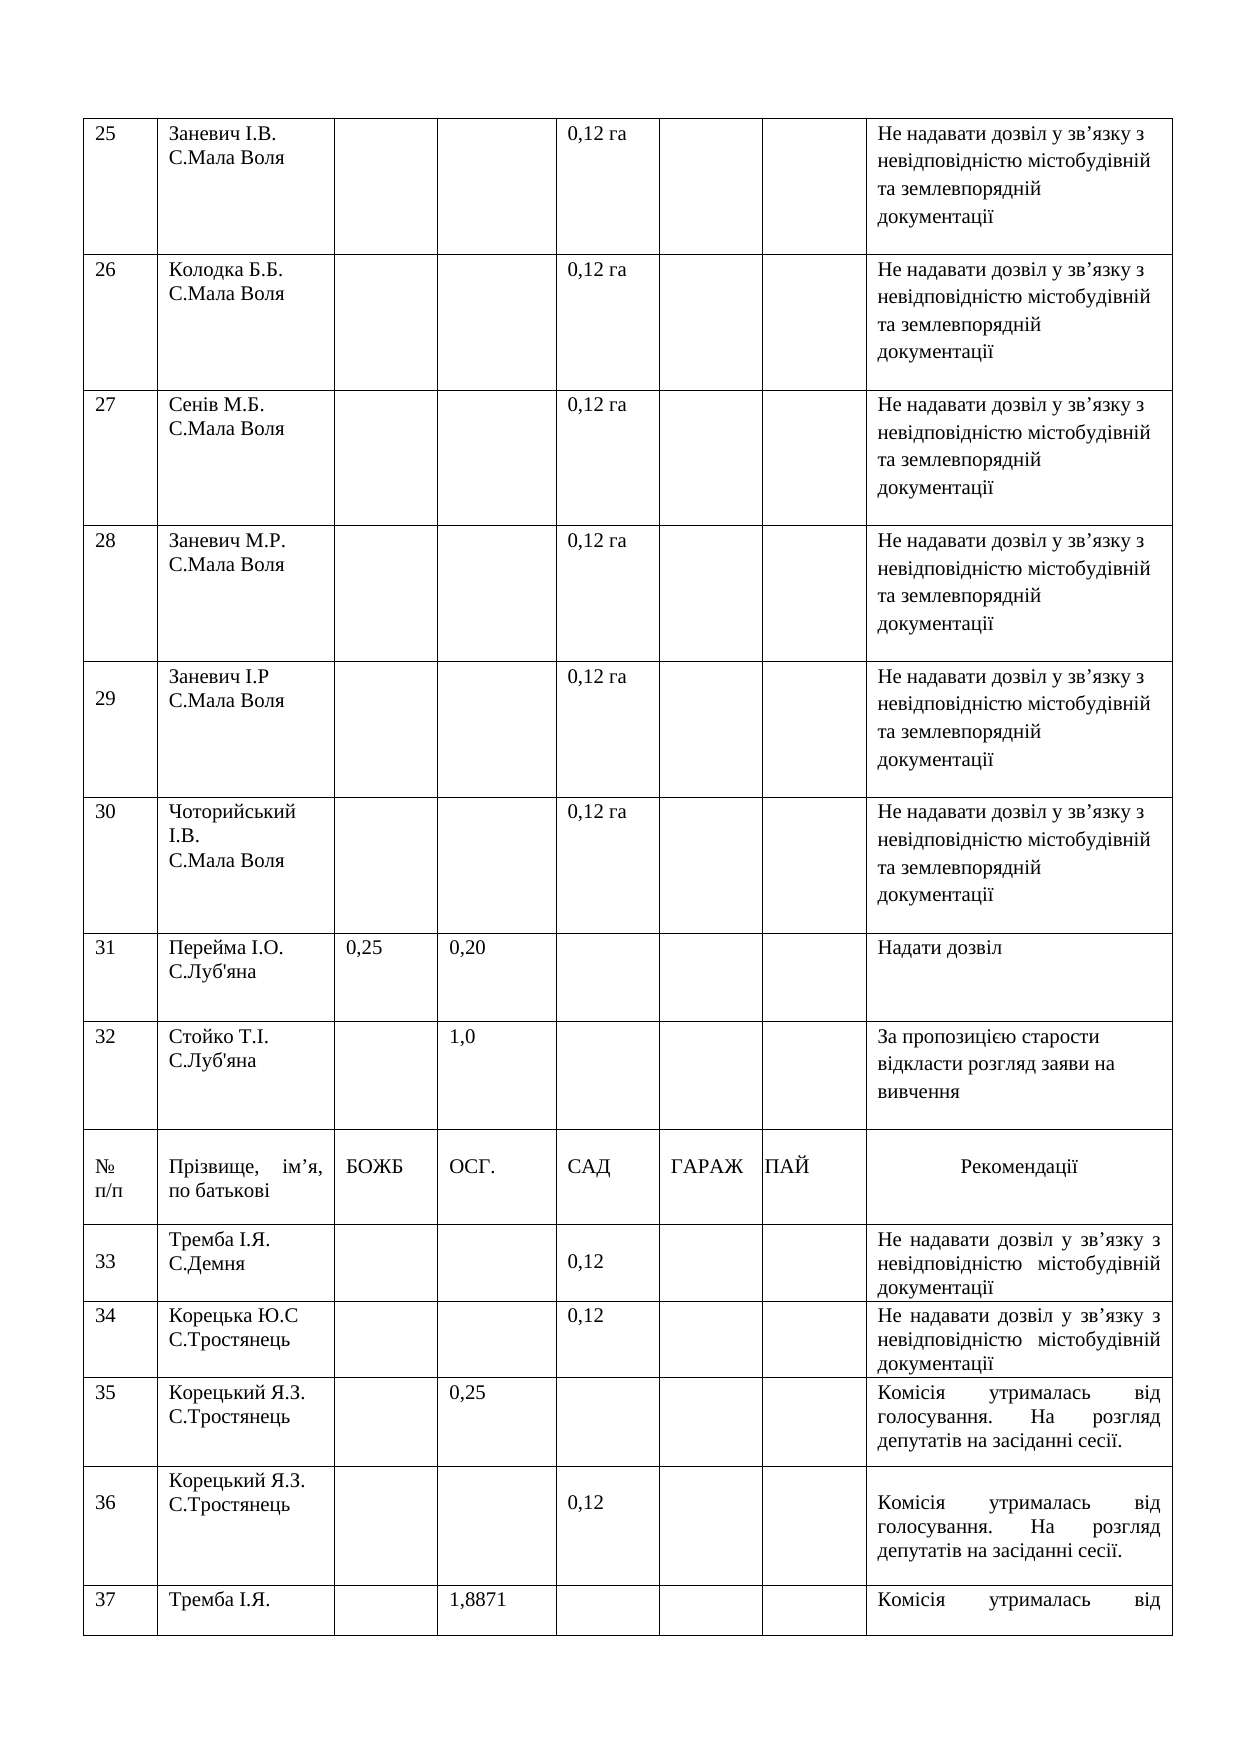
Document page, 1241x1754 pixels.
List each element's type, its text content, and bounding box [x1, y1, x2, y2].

table_cell [335, 662, 437, 797]
table_cell ГАРАЖ [660, 1130, 762, 1224]
table_cell 32 [84, 1022, 157, 1129]
table_cell ПАЙ [763, 1130, 866, 1224]
table_cell 0,12 [557, 1225, 659, 1301]
table_cell САД [557, 1130, 659, 1224]
table_cell [763, 1302, 866, 1377]
table_cell 1,8871 [438, 1586, 556, 1635]
table_cell [335, 798, 437, 932]
table_cell [557, 1378, 659, 1466]
table_cell [438, 391, 556, 525]
table_cell 36 [84, 1467, 157, 1585]
table_cell Не надавати дозвіл у зв’язку з невідповідністю містобудівній документації [867, 1302, 1172, 1377]
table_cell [867, 1586, 1172, 1635]
table_cell Тремба І.Я. С.Демня [158, 1225, 334, 1301]
table_cell 0,25 [438, 1378, 556, 1466]
table_cell 27 [84, 391, 157, 525]
table_cell [438, 662, 556, 797]
table_cell [763, 1586, 866, 1635]
table_cell Не надавати дозвіл у зв’язку з невідповідністю містобудівній та землевпорядній документації [867, 391, 1172, 525]
table_cell [763, 1378, 866, 1466]
table_cell [335, 255, 437, 389]
table_cell 0,12 га [557, 119, 659, 254]
table_cell [763, 1225, 866, 1301]
table_cell Корецька Ю.С С.Тростянець [158, 1302, 334, 1377]
table_cell [660, 1467, 762, 1585]
table_cell 0,12 [557, 1302, 659, 1377]
table_cell [335, 1225, 437, 1301]
table_cell [557, 1586, 659, 1635]
table_cell [660, 526, 762, 661]
table_cell [660, 798, 762, 932]
table_cell Колодка Б.Б. С.Мала Воля [158, 255, 334, 389]
table_cell 25 [84, 119, 157, 254]
table_cell [438, 119, 556, 254]
table_cell 0,12 га [557, 391, 659, 525]
table_cell [660, 119, 762, 254]
table_cell [557, 1022, 659, 1129]
table_cell № п/п [84, 1130, 157, 1224]
table_cell [438, 798, 556, 932]
table_cell Не надавати дозвіл у зв’язку з невідповідністю містобудівній та землевпорядній документації [867, 662, 1172, 797]
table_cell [867, 255, 1172, 389]
table_cell [438, 526, 556, 661]
table_cell 1,0 [438, 1022, 556, 1129]
table_cell [763, 1022, 866, 1129]
table_cell Перейма І.О. С.Луб'яна [158, 934, 334, 1021]
table_cell Комісія утрималась від голосування. На розгляд депутатів на засіданні сесії. [867, 1378, 1172, 1466]
table_cell Заневич І.В. С.Мала Воля [158, 119, 334, 254]
table_cell [660, 1378, 762, 1466]
table_cell Сенів М.Б. С.Мала Воля [158, 391, 334, 525]
table_cell [335, 1378, 437, 1466]
table_cell Не надавати дозвіл у зв’язку з невідповідністю містобудівній та землевпорядній документації [867, 526, 1172, 661]
table_cell [335, 391, 437, 525]
table_cell За пропозицією старости відкласти розгляд заяви на вивчення [867, 1022, 1172, 1129]
table_cell [763, 526, 866, 661]
table_cell Чоторийський І.В. С.Мала Воля [158, 798, 334, 932]
table_cell 0,12 га [557, 798, 659, 932]
table_cell Рекомендації [867, 1130, 1172, 1224]
table_cell [660, 391, 762, 525]
table_cell [335, 119, 437, 254]
table_cell Не надавати дозвіл у зв’язку з невідповідністю містобудівній документації [867, 1225, 1172, 1301]
table_cell [335, 1467, 437, 1585]
table_cell 31 [84, 934, 157, 1021]
table_cell Надати дозвіл [867, 934, 1172, 1021]
table_cell Корецький Я.З. С.Тростянець [158, 1467, 334, 1585]
table_cell [660, 1225, 762, 1301]
table_cell 29 [84, 662, 157, 797]
table_cell [763, 255, 866, 389]
table_cell 0,12 га [557, 255, 659, 389]
table_cell [660, 1022, 762, 1129]
table_cell [335, 526, 437, 661]
table_cell [335, 1022, 437, 1129]
table_cell [438, 1225, 556, 1301]
table_cell [763, 1467, 866, 1585]
table_cell Заневич І.Р С.Мала Воля [158, 662, 334, 797]
table_cell [438, 1302, 556, 1377]
table_cell Корецький Я.З. С.Тростянець [158, 1378, 334, 1466]
table_cell [763, 798, 866, 932]
table_cell 0,12 га [557, 662, 659, 797]
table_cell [867, 1467, 1172, 1585]
table_cell 26 [84, 255, 157, 389]
table_cell [660, 1302, 762, 1377]
table_cell [335, 1586, 437, 1635]
table_cell 35 [84, 1378, 157, 1466]
table_cell [438, 1467, 556, 1585]
table_cell [763, 934, 866, 1021]
table_cell 0,12 га [557, 526, 659, 661]
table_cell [867, 119, 1172, 254]
table_cell [763, 119, 866, 254]
table_cell Прізвище, ім’я, по батькові [158, 1130, 334, 1224]
table_cell Заневич М.Р. С.Мала Воля [158, 526, 334, 661]
table_cell 33 [84, 1225, 157, 1301]
table_cell [763, 662, 866, 797]
table_cell [660, 662, 762, 797]
table_cell Тремба І.Я. С.Демня [158, 1586, 334, 1635]
table_cell [335, 1302, 437, 1377]
table_cell [660, 1586, 762, 1635]
table_cell [763, 391, 866, 525]
table_cell 0,12 [557, 1467, 659, 1585]
table_cell [660, 934, 762, 1021]
table_cell ОСГ. [438, 1130, 556, 1224]
table_cell 30 [84, 798, 157, 932]
table_cell Не надавати дозвіл у зв’язку з невідповідністю містобудівній та землевпорядній документації [867, 798, 1172, 932]
table_cell 34 [84, 1302, 157, 1377]
table_cell [557, 934, 659, 1021]
table_cell БОЖБ [335, 1130, 437, 1224]
table_cell [438, 255, 556, 389]
table_cell 0,25 [335, 934, 437, 1021]
table_cell 28 [84, 526, 157, 661]
table_cell 37 [84, 1586, 157, 1635]
table_cell 0,20 [438, 934, 556, 1021]
table_cell Стойко Т.І. С.Луб'яна [158, 1022, 334, 1129]
table_cell [660, 255, 762, 389]
